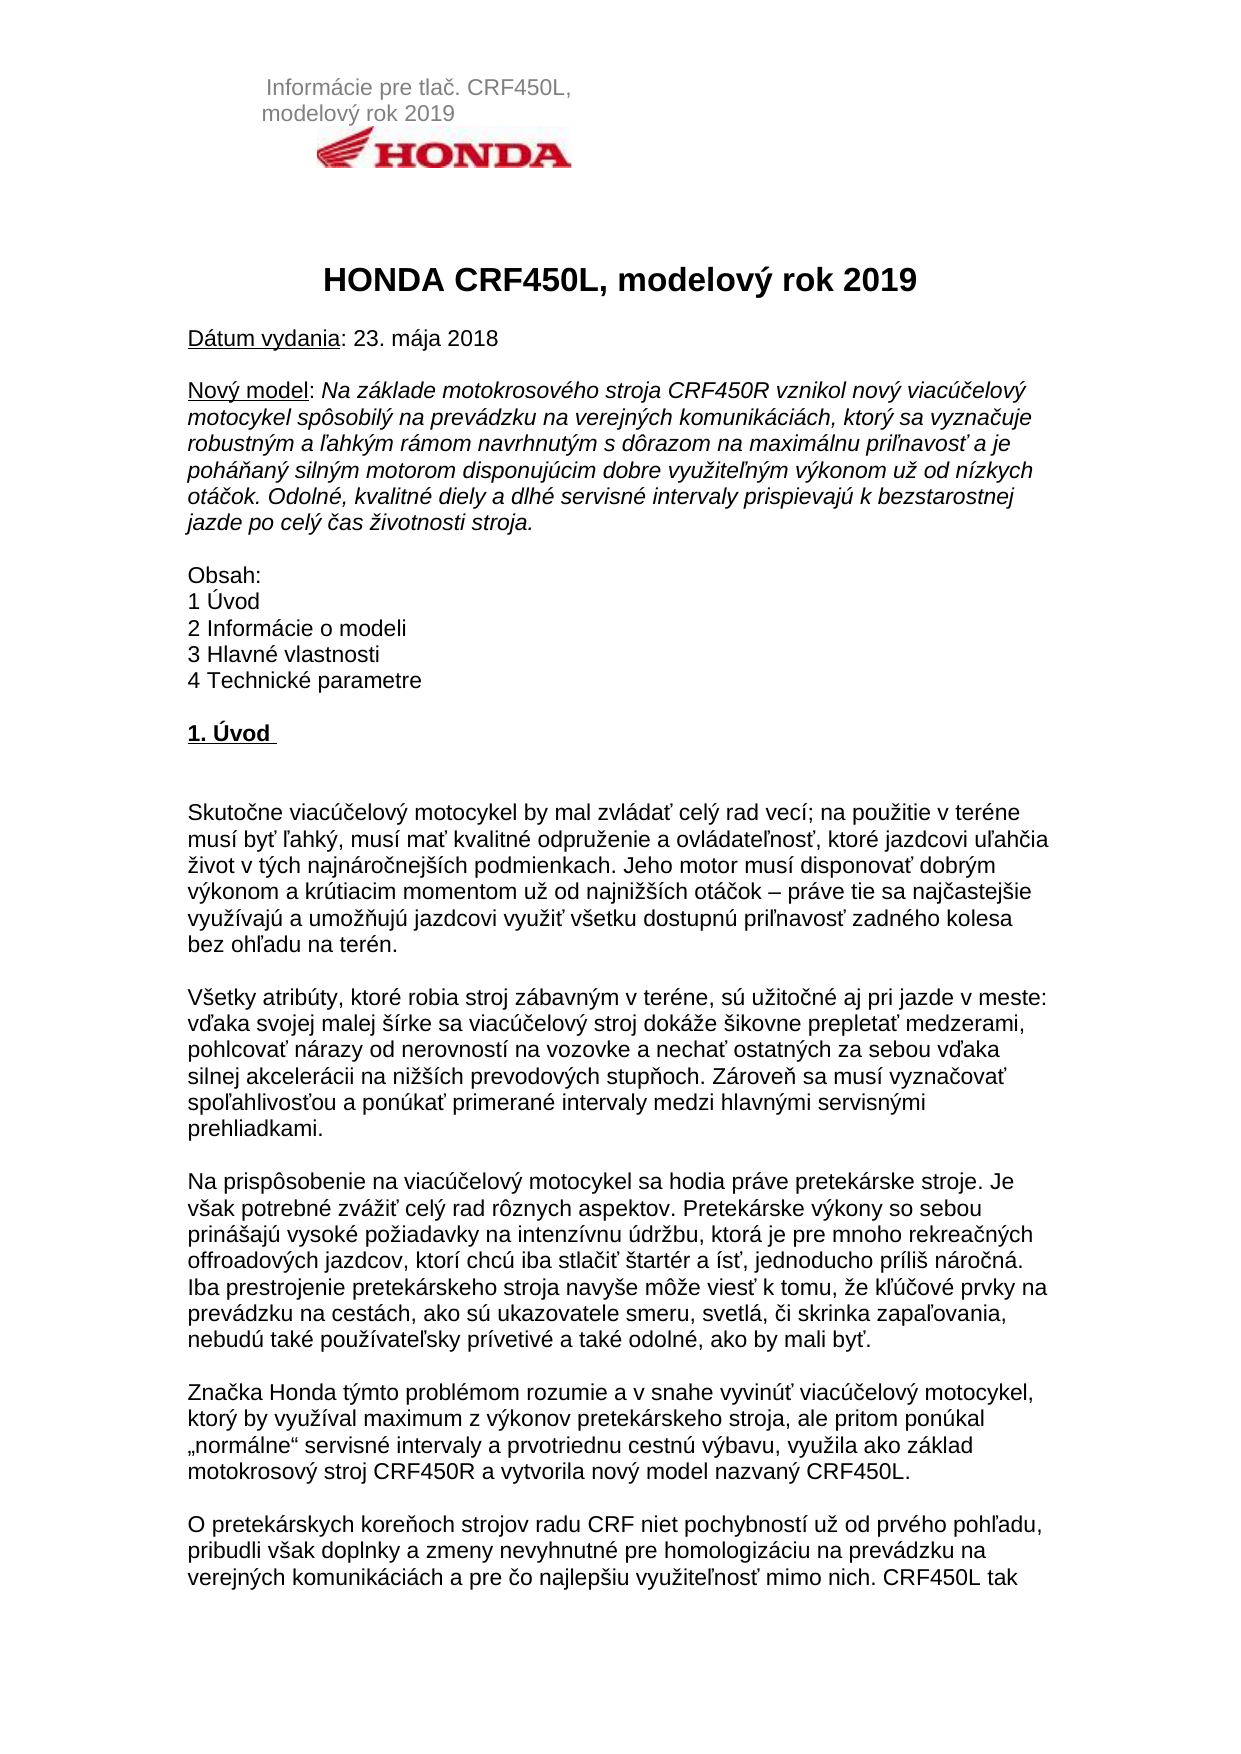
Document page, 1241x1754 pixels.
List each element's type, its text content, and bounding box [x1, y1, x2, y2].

text Dátum vydania: 23. mája 2018 [187, 325, 1053, 351]
text 1 Úvod [187, 588, 1053, 615]
picture [316, 126, 572, 168]
text Obsah: [187, 562, 1053, 588]
text HONDA CRF450L, modelový rok 2019 [187, 260, 1053, 298]
text 3 Hlavné vlastnosti [187, 641, 1053, 667]
text 1. Úvod [187, 720, 1053, 746]
text Na prispôsobenie na viacúčelový motocykel sa hodia práve pretekárske stroje. Je však potrebné zvážiť celý rad rôznych aspektov. Pretekárske výkony so sebou prinášajú vysoké požiadavky na intenzívnu údržbu, ktorá je pre mnoho rekreačných offroadových jazdcov, ktorí chcú iba stlačiť štartér a ísť, jednoducho príliš náročná. Iba prestrojenie pretekárskeho stroja navyše môže viesť k tomu, že kľúčové prvky na prevádzku na cestách, ako sú ukazovatele smeru, svetlá, či skrinka zapaľovania, nebudú také používateľsky prívetivé a také odolné, ako by mali byť. [187, 1168, 1053, 1353]
text 4 Technické parametre [187, 667, 1053, 694]
text 2 Informácie o modeli [187, 615, 1053, 641]
text Nový model: Na základe motokrosového stroja CRF450R vznikol nový viacúčelový motocykel spôsobilý na prevádzku na verejných komunikáciách, ktorý sa vyznačuje robustným a ľahkým rámom navrhnutým s dôrazom na maximálnu priľnavosť a je poháňaný silným motorom disponujúcim dobre využiteľným výkonom už od nízkych otáčok. Odolné, kvalitné diely a dlhé servisné intervaly prispievajú k bezstarostnej jazde po celý čas životnosti stroja. [187, 377, 1053, 536]
text Skutočne viacúčelový motocykel by mal zvládať celý rad vecí; na použitie v teréne musí byť ľahký, musí mať kvalitné odpruženie a ovládateľnosť, ktoré jazdcovi uľahčia život v tých najnáročnejších podmienkach. Jeho motor musí disponovať dobrým výkonom a krútiacim momentom už od najnižších otáčok – práve tie sa najčastejšie využívajú a umožňujú jazdcovi využiť všetku dostupnú priľnavosť zadného kolesa bez ohľadu na terén. [187, 799, 1053, 957]
text Všetky atribúty, ktoré robia stroj zábavným v teréne, sú užitočné aj pri jazde v meste: vďaka svojej malej šírke sa viacúčelový stroj dokáže šikovne prepletať medzerami, pohlcovať nárazy od nerovností na vozovke a nechať ostatných za sebou vďaka silnej akcelerácii na nižších prevodových stupňoch. Zároveň sa musí vyznačovať spoľahlivosťou a ponúkať primerané intervaly medzi hlavnými servisnými prehliadkami. [187, 984, 1053, 1142]
text Značka Honda týmto problémom rozumie a v snahe vyvinúť viacúčelový motocykel, ktorý by využíval maximum z výkonov pretekárskeho stroja, ale pritom ponúkal „normálne“ servisné intervaly a prvotriednu cestnú výbavu, využila ako základ motokrosový stroj CRF450R a vytvorila nový model nazvaný CRF450L. [187, 1379, 1053, 1484]
